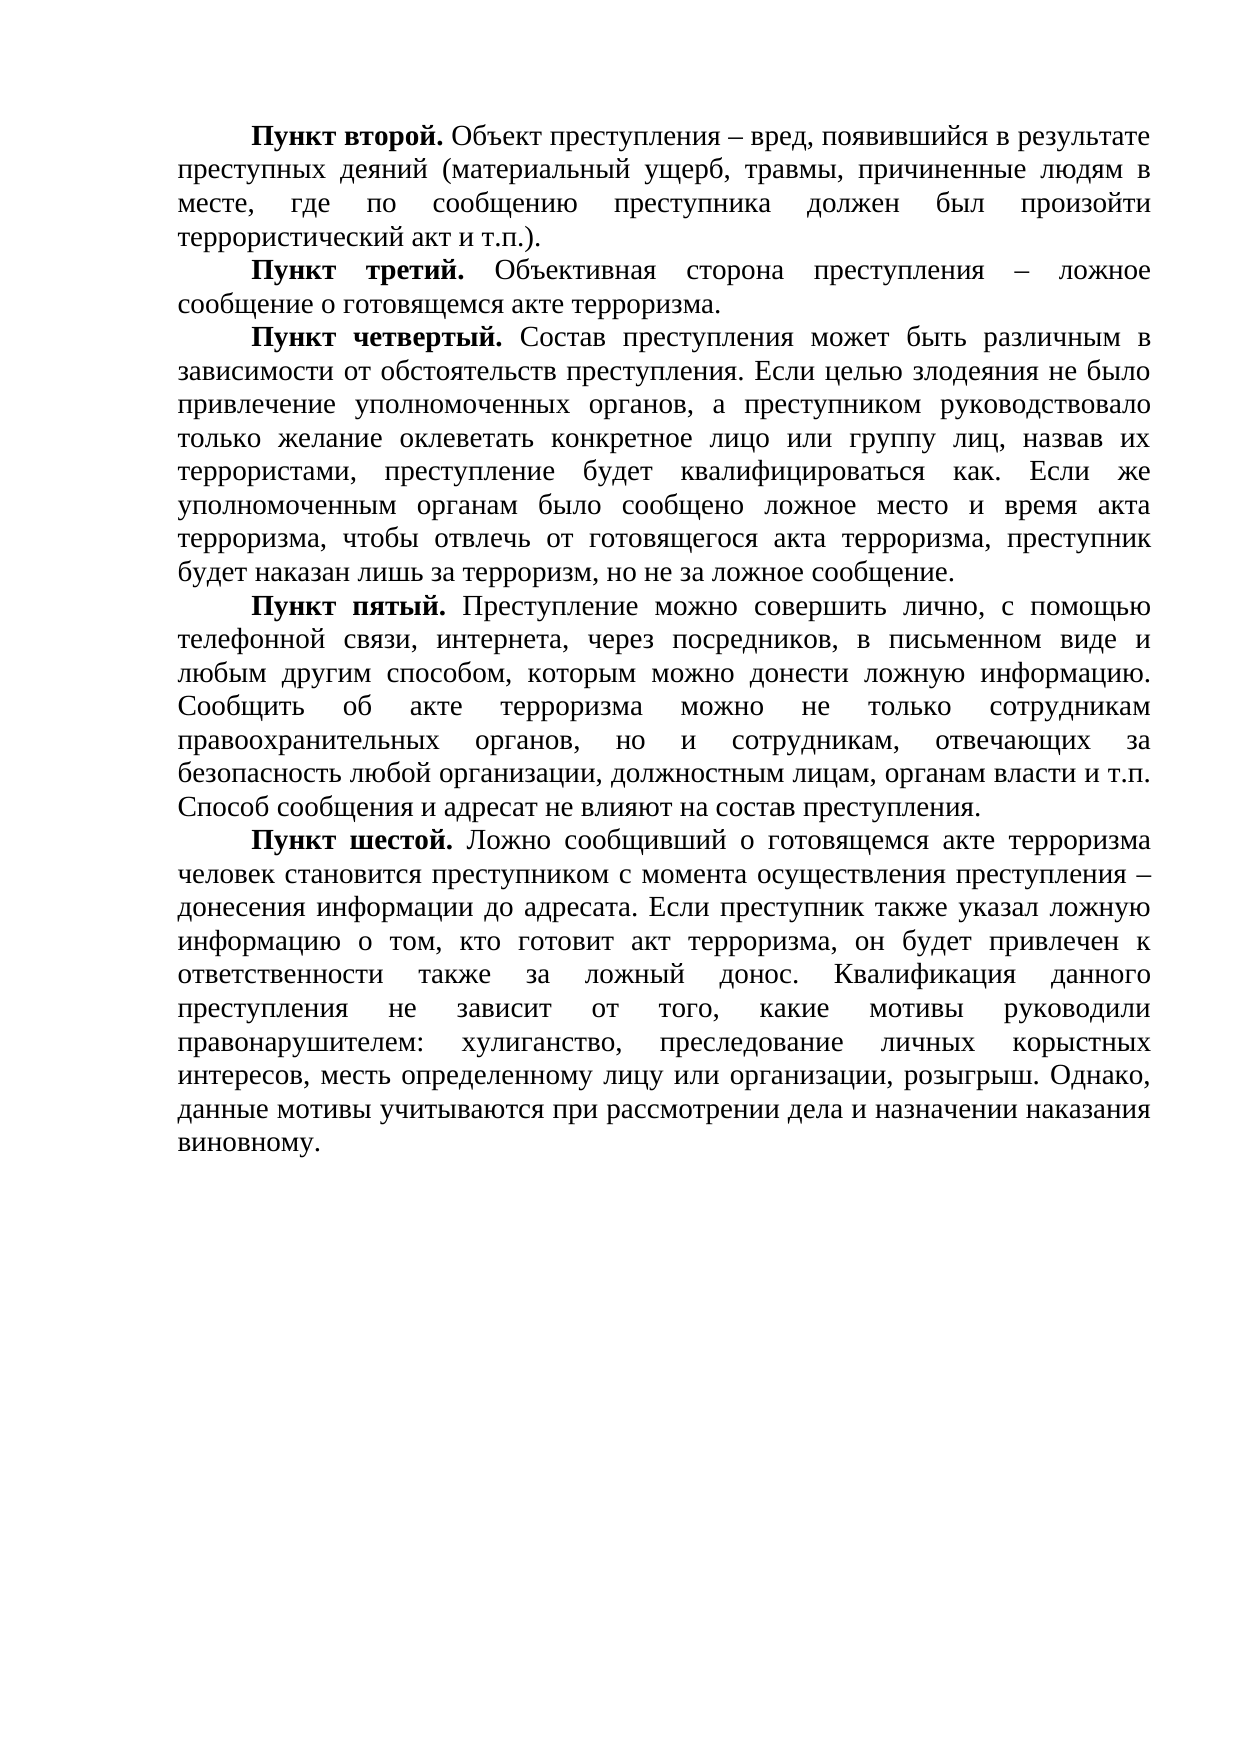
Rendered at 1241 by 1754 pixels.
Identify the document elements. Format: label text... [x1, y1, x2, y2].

text Пункт пятый. Преступление можно совершить лично, с помощью телефонной связи, интернета, через посредников, в письменном виде и любым другим способом, которым можно донести ложную информацию. Сообщить об акте терроризма можно не только сотрудникам правоохранительных органов, но и сотрудникам, отвечающих за безопасность любой организации, должностным лицам, органам власти и т.п. Способ сообщения и адресат не влияют на состав преступления. [177, 588, 1152, 822]
text Пункт четвертый. Состав преступления может быть различным в зависимости от обстоятельств преступления. Если целью злодеяния не было привлечение уполномоченных органов, а преступником руководствовало только желание оклеветать конкретное лицо или группу лиц, назвав их террористами, преступление будет квалифицироваться как. Если же уполномоченным органам было сообщено ложное место и время акта терроризма, чтобы отвлечь от готовящегося акта терроризма, преступник будет наказан лишь за терроризм, но не за ложное сообщение. [177, 319, 1152, 588]
text Пункт шестой. Ложно сообщивший о готовящемся акте терроризма человек становится преступником с момента осуществления преступления – донесения информации до адресата. Если преступник также указал ложную информацию о том, кто готовит акт терроризма, он будет привлечен к ответственности также за ложный донос. Квалификация данного преступления не зависит от того, какие мотивы руководили правонарушителем: хулиганство, преследование личных корыстных интересов, месть определенному лицу или организации, розыгрыш. Однако, данные мотивы учитываются при рассмотрении дела и назначении наказания виновному. [177, 822, 1152, 1158]
text Пункт третий. Объективная сторона преступления – ложное сообщение о готовящемся акте терроризма. [177, 252, 1152, 319]
text Пункт второй. Объект преступления – вред, появившийся в результате преступных деяний (материальный ущерб, травмы, причиненные людям в месте, где по сообщению преступника должен был произойти террористический акт и т.п.). [177, 118, 1152, 252]
